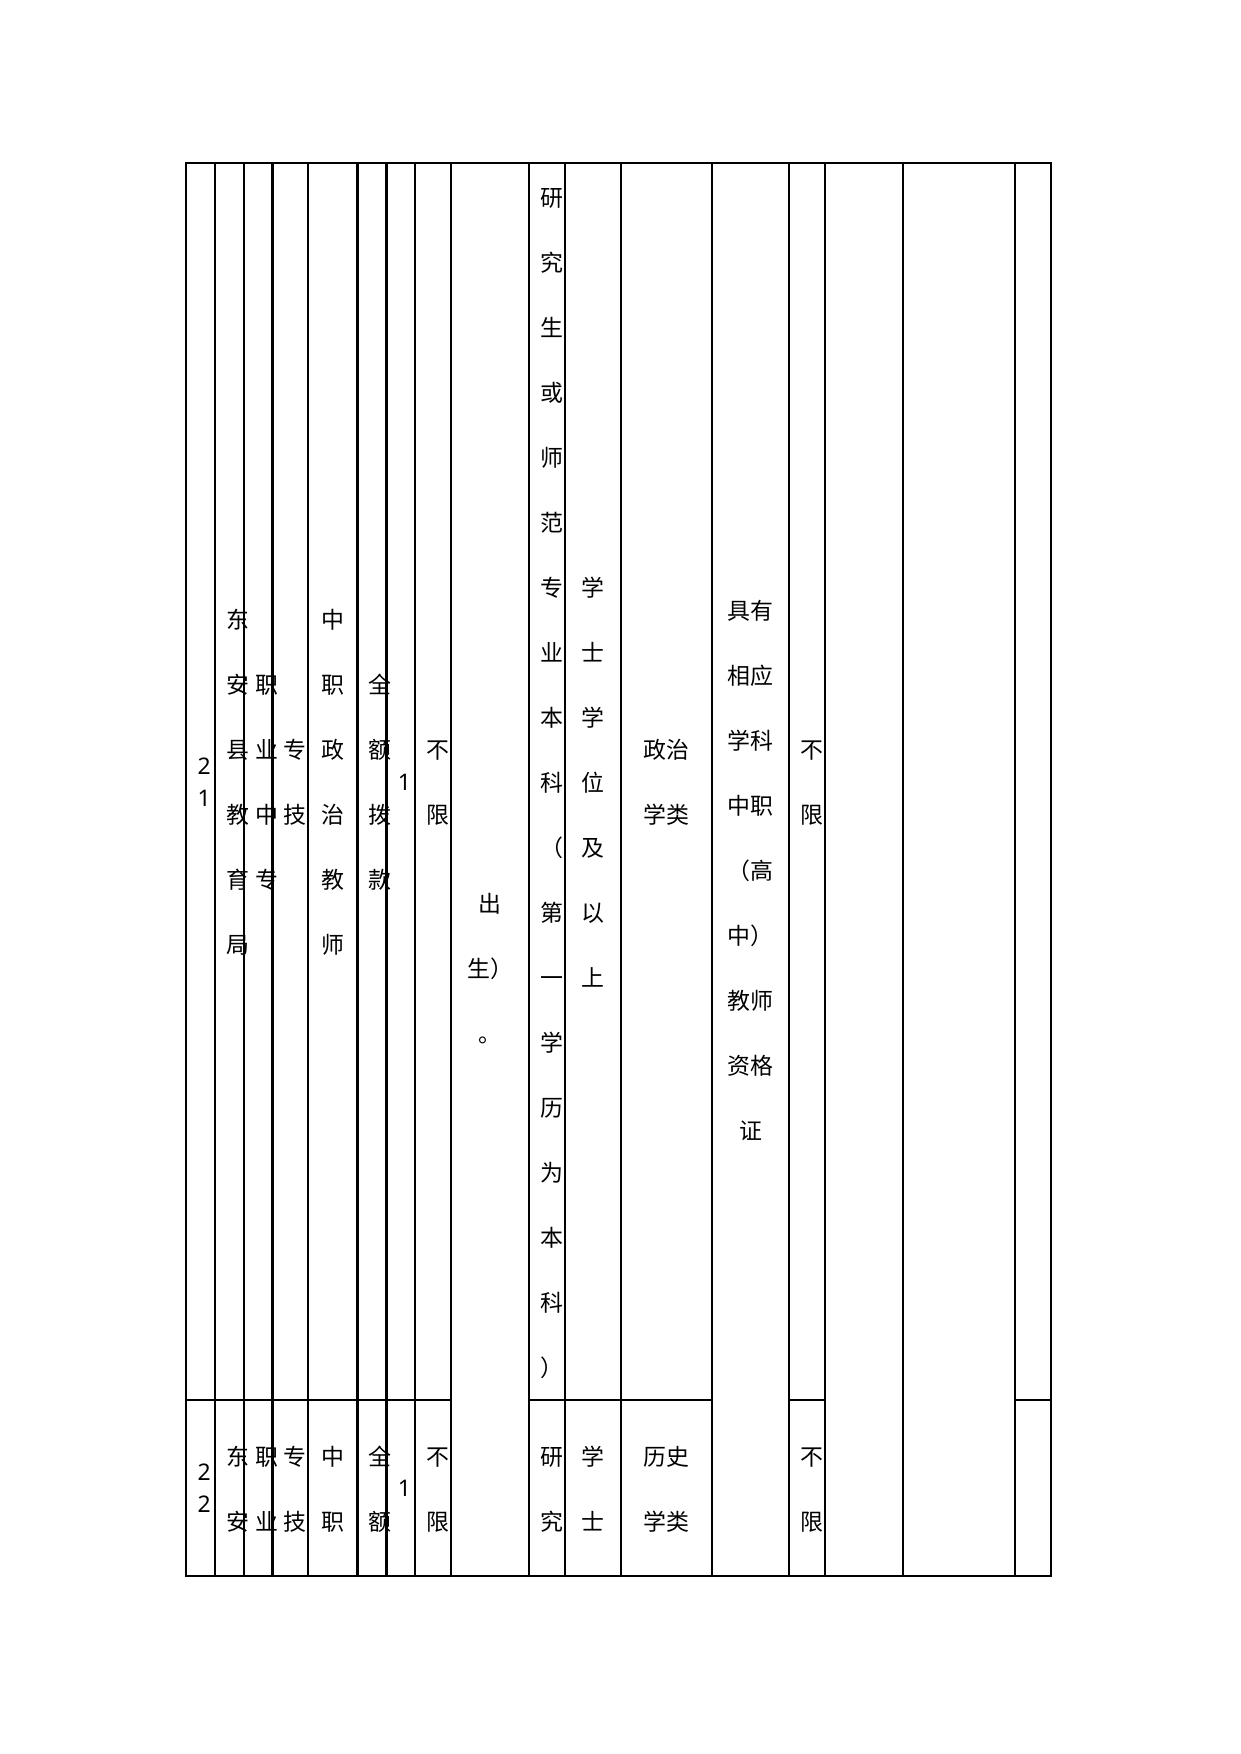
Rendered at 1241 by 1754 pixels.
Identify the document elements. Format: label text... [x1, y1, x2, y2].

table_cell 研究生或师范专业本科（第一学历为本科） [530, 164, 564, 1399]
table_cell 中职政治教师 [309, 164, 356, 1399]
table_cell 专技 [274, 1401, 307, 1574]
table_cell 具有相应学科中职（高中）教师资格证 [713, 164, 788, 1574]
table_cell 不限 [790, 1401, 824, 1574]
table_cell 1 [388, 1401, 414, 1574]
table_cell 全额拨款 [359, 164, 385, 1399]
table_cell 1 [388, 164, 414, 1399]
table_cell [1016, 1401, 1050, 1574]
table_cell 全额拨款 [359, 1401, 385, 1574]
table_cell [1016, 164, 1050, 1399]
table_cell 东安县教育局 [216, 164, 243, 1399]
table_cell 不限 [416, 164, 450, 1399]
table_cell 学士学位及以上 [566, 164, 620, 1399]
table_cell 学士学位及以上 [566, 1401, 620, 1574]
table_cell 不限 [416, 1401, 450, 1574]
table_cell 政治学类 [622, 164, 711, 1399]
table_cell 研究生或师范专业本科（第一学历为本科） [530, 1401, 564, 1574]
table_cell 21 [187, 164, 214, 1399]
table_cell 东安县教育局 [216, 1401, 243, 1574]
table_cell 职业中专 [245, 1401, 271, 1574]
table_cell 22 [187, 1401, 214, 1574]
table_cell 不限 [790, 164, 824, 1399]
table_cell 中职历史教师 [309, 1401, 356, 1574]
table_cell 职业中专 [245, 164, 271, 1399]
table_cell 专技 [274, 164, 307, 1399]
table_cell 历史学类 [622, 1401, 711, 1574]
